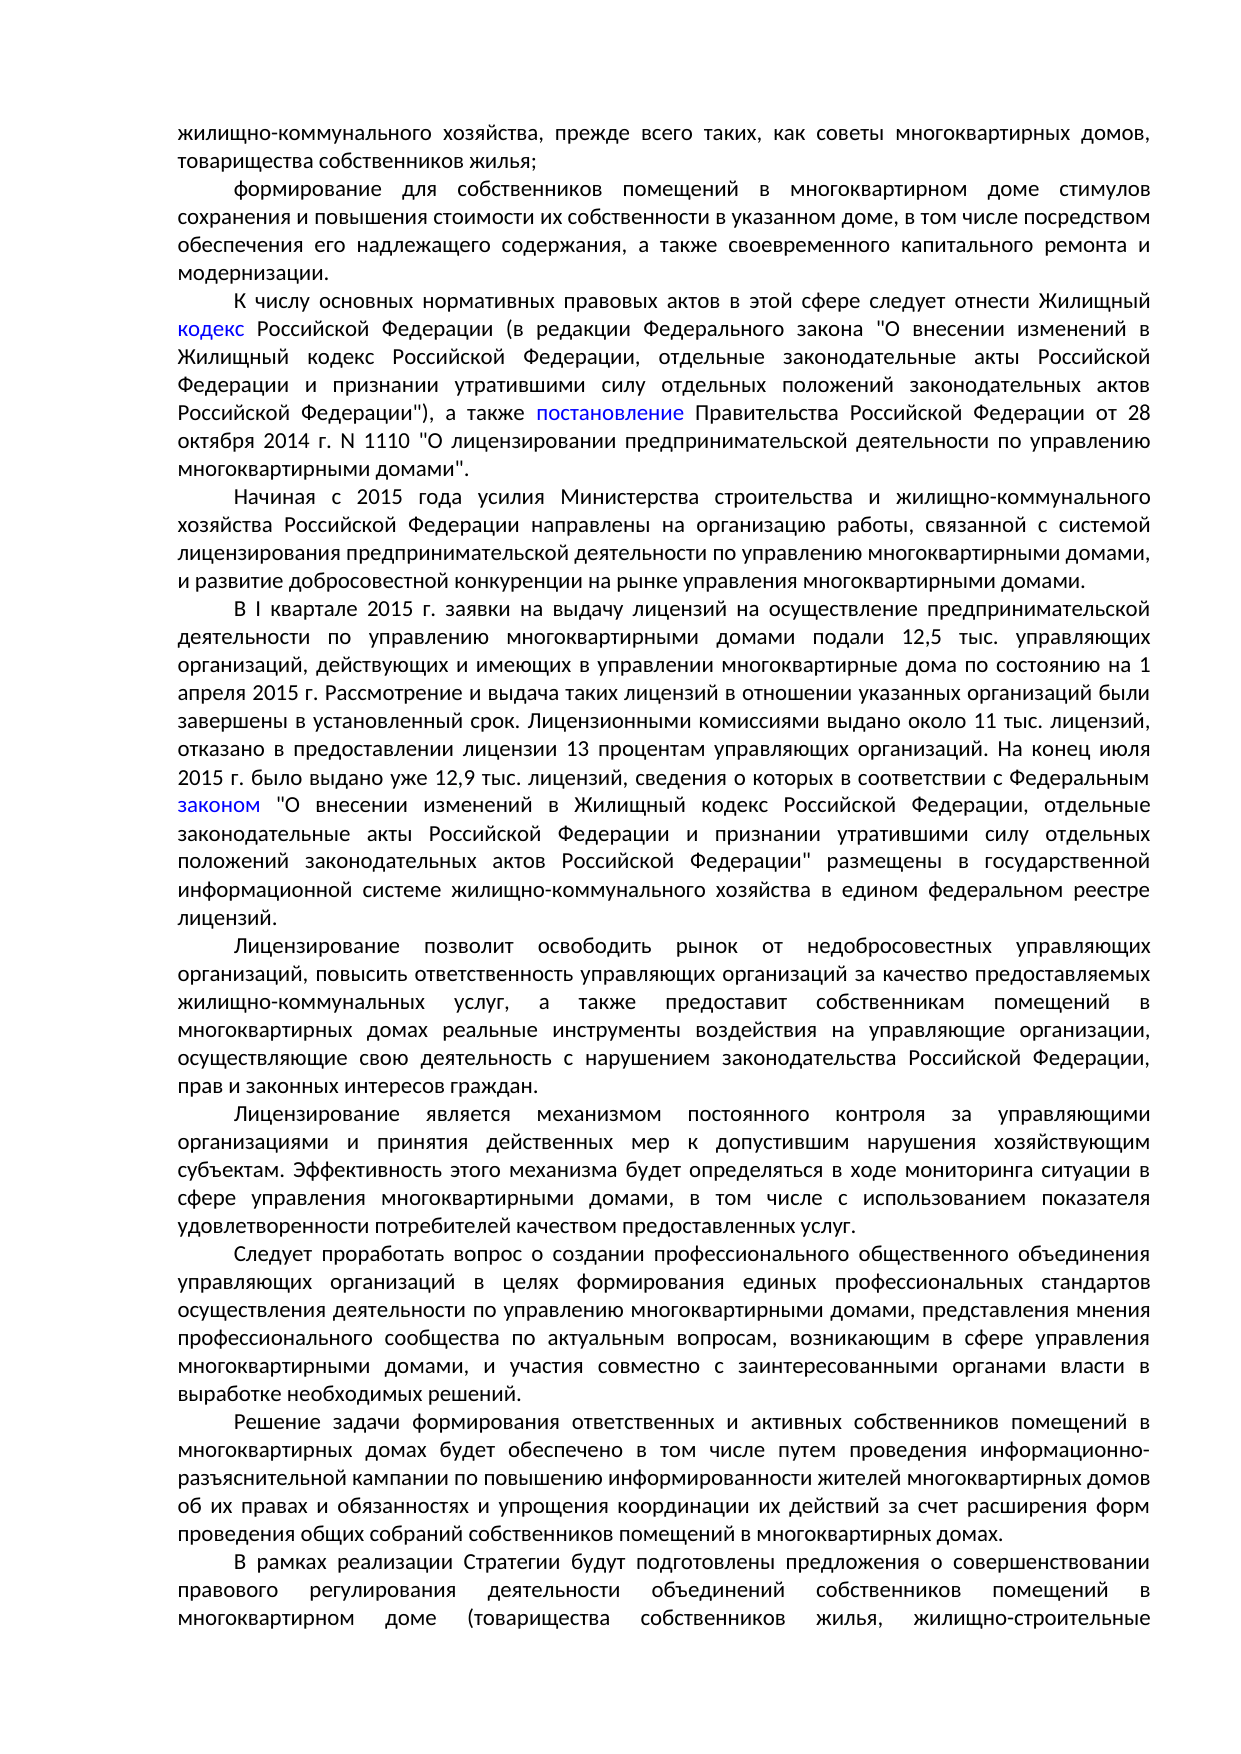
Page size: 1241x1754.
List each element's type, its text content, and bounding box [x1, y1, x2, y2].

text Лицензирование позволит освободить рынок от недобросовестных управляющих организаций, повысить ответственность управляющих организаций за качество предоставляемых жилищно-коммунальных услуг, а также предоставит собственникам помещений в многоквартирных домах реальные инструменты воздействия на управляющие организации, осуществляющие свою деятельность с нарушением законодательства Российской Федерации, прав и законных интересов граждан. [177, 931, 1152, 1099]
text Лицензирование является механизмом постоянного контроля за управляющими организациями и принятия действенных мер к допустившим нарушения хозяйствующим субъектам. Эффективность этого механизма будет определяться в ходе мониторинга ситуации в сфере управления многоквартирными домами, в том числе с использованием показателя удовлетворенности потребителей качеством предоставленных услуг. [177, 1099, 1152, 1239]
text К числу основных нормативных правовых актов в этой сфере следует отнести Жилищный кодекс Российской Федерации (в редакции Федерального закона "О внесении изменений в Жилищный кодекс Российской Федерации, отдельные законодательные акты Российской Федерации и признании утратившими силу отдельных положений законодательных актов Российской Федерации"), а также постановление Правительства Российской Федерации от 28 октября 2014 г. N 1110 "О лицензировании предпринимательской деятельности по управлению многоквартирными домами". [177, 286, 1152, 482]
text формирование для собственников помещений в многоквартирном доме стимулов сохранения и повышения стоимости их собственности в указанном доме, в том числе посредством обеспечения его надлежащего содержания, а также своевременного капитального ремонта и модернизации. [177, 174, 1152, 286]
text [177, 118, 1152, 174]
text В I квартале 2015 г. заявки на выдачу лицензий на осуществление предпринимательской деятельности по управлению многоквартирными домами подали 12,5 тыс. управляющих организаций, действующих и имеющих в управлении многоквартирные дома по состоянию на 1 апреля 2015 г. Рассмотрение и выдача таких лицензий в отношении указанных организаций были завершены в установленный срок. Лицензионными комиссиями выдано около 11 тыс. лицензий, отказано в предоставлении лицензии 13 процентам управляющих организаций. На конец июля 2015 г. было выдано уже 12,9 тыс. лицензий, сведения о которых в соответствии с Федеральным законом "О внесении изменений в Жилищный кодекс Российской Федерации, отдельные законодательные акты Российской Федерации и признании утратившими силу отдельных положений законодательных актов Российской Федерации" размещены в государственной информационной системе жилищно-коммунального хозяйства в едином федеральном реестре лицензий. [177, 594, 1152, 931]
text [177, 1547, 1152, 1631]
text Начиная с 2015 года усилия Министерства строительства и жилищно-коммунального хозяйства Российской Федерации направлены на организацию работы, связанной с системой лицензирования предпринимательской деятельности по управлению многоквартирными домами, и развитие добросовестной конкуренции на рынке управления многоквартирными домами. [177, 482, 1152, 594]
text Следует проработать вопрос о создании профессионального общественного объединения управляющих организаций в целях формирования единых профессиональных стандартов осуществления деятельности по управлению многоквартирными домами, представления мнения профессионального сообщества по актуальным вопросам, возникающим в сфере управления многоквартирными домами, и участия совместно с заинтересованными органами власти в выработке необходимых решений. [177, 1239, 1152, 1407]
text Решение задачи формирования ответственных и активных собственников помещений в многоквартирных домах будет обеспечено в том числе путем проведения информационно-разъяснительной кампании по повышению информированности жителей многоквартирных домов об их правах и обязанностях и упрощения координации их действий за счет расширения форм проведения общих собраний собственников помещений в многоквартирных домах. [177, 1407, 1152, 1547]
